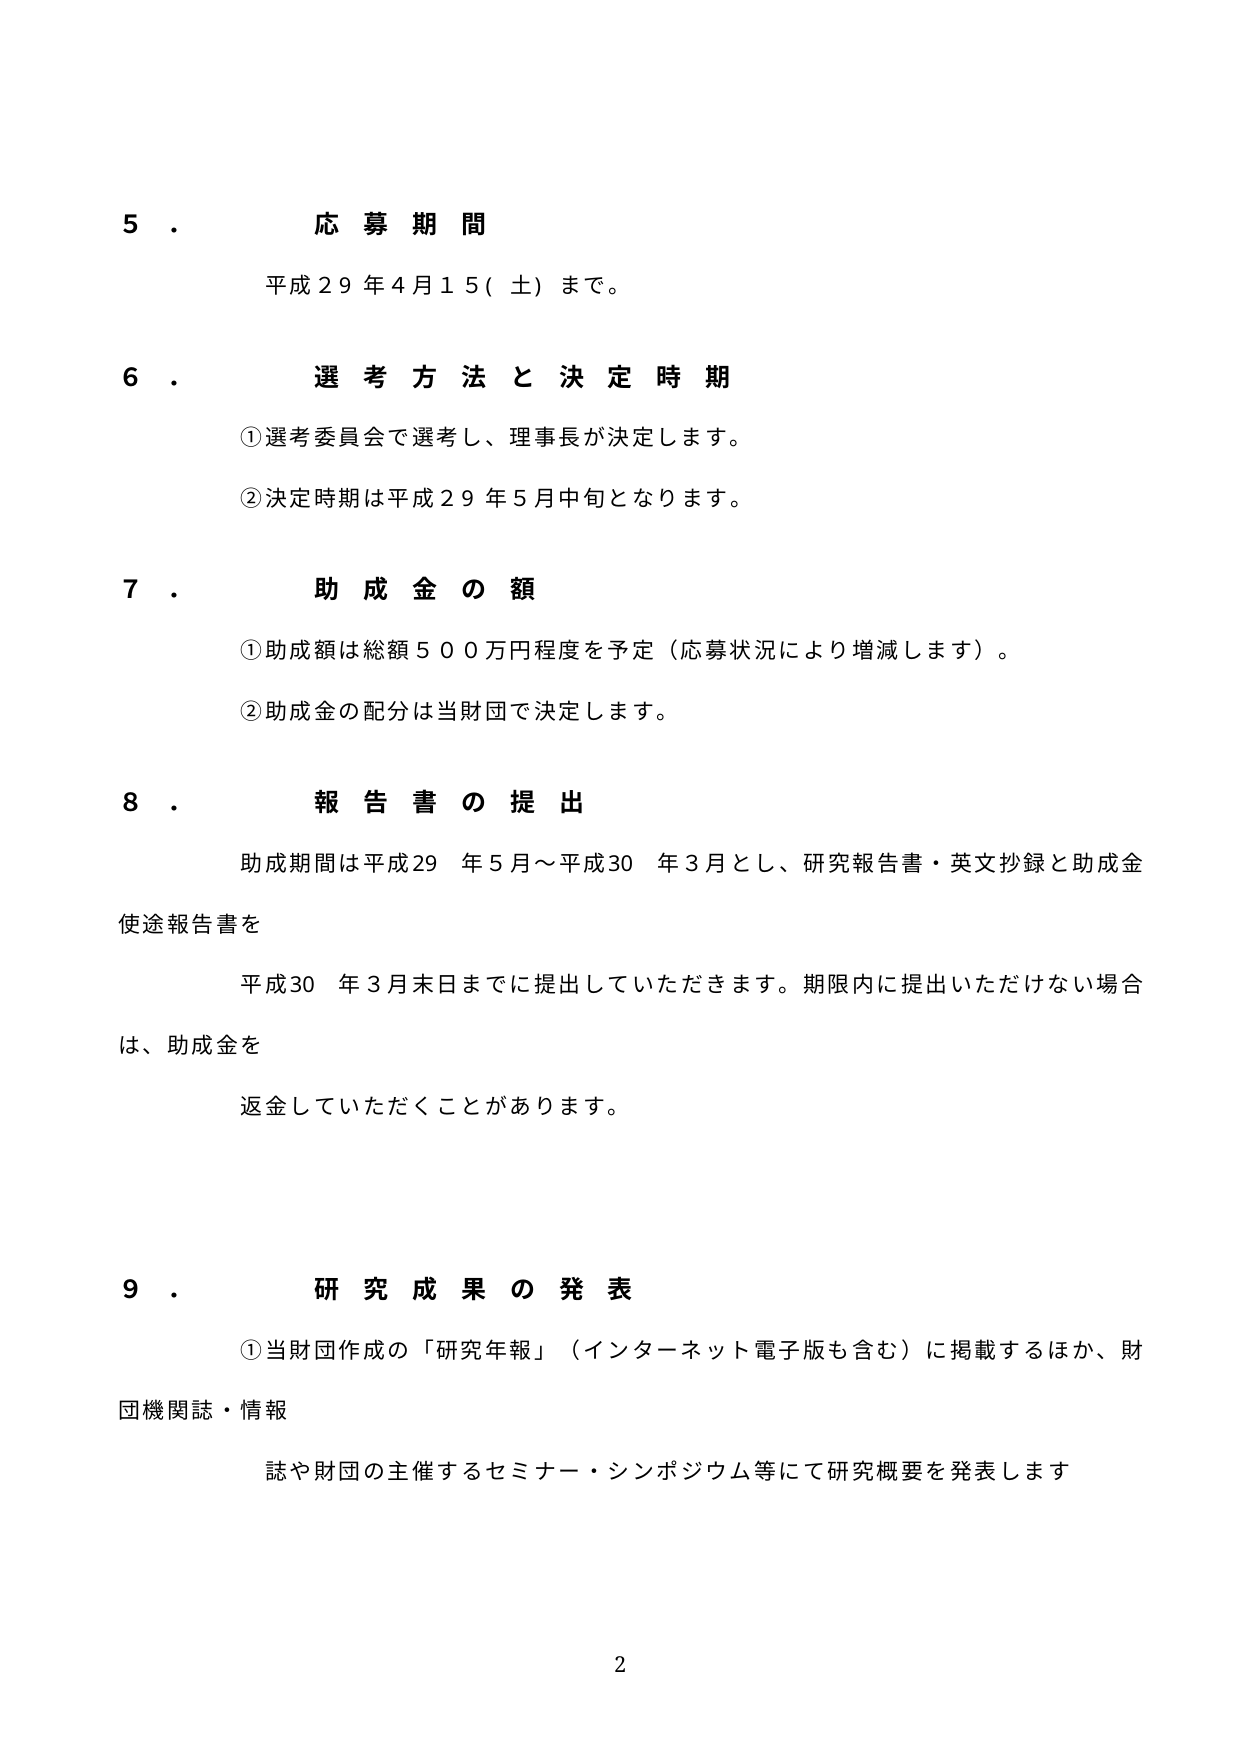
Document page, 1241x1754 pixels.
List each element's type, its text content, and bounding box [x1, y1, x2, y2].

text 返金していただくことがあります。 [118, 1075, 1170, 1136]
text ５． 応募期間 [118, 193, 1170, 253]
text ９． 研究成果の発表 [118, 1257, 1170, 1318]
text ②決定時期は平成２9年５月中旬となります。 [118, 466, 1170, 527]
text 助成期間は平成29年５月～平成30年３月とし、研究報告書・英文抄録と助成金使途報告書を [118, 831, 1170, 953]
text ７． 助成金の額 [118, 558, 1170, 618]
text 平成２9年４月１５(土)まで。 [118, 253, 1170, 314]
text ①助成額は総額５００万円程度を予定（応募状況により増減します）。 [118, 618, 1170, 679]
text 誌や財団の主催するセミナー・シンポジウム等にて研究概要を発表します [118, 1440, 1170, 1501]
text ①当財団作成の「研究年報」（インターネット電子版も含む）に掲載するほか、財団機関誌・情報 [118, 1318, 1170, 1440]
text ②助成金の配分は当財団で決定します。 [118, 679, 1170, 740]
text ６． 選考方法と決定時期 [118, 345, 1170, 406]
text ①選考委員会で選考し、理事長が決定します。 [118, 406, 1170, 466]
text ８． 報告書の提出 [118, 771, 1170, 831]
text 平成30年３月末日までに提出していただきます。期限内に提出いただけない場合は、助成金を [118, 953, 1170, 1075]
